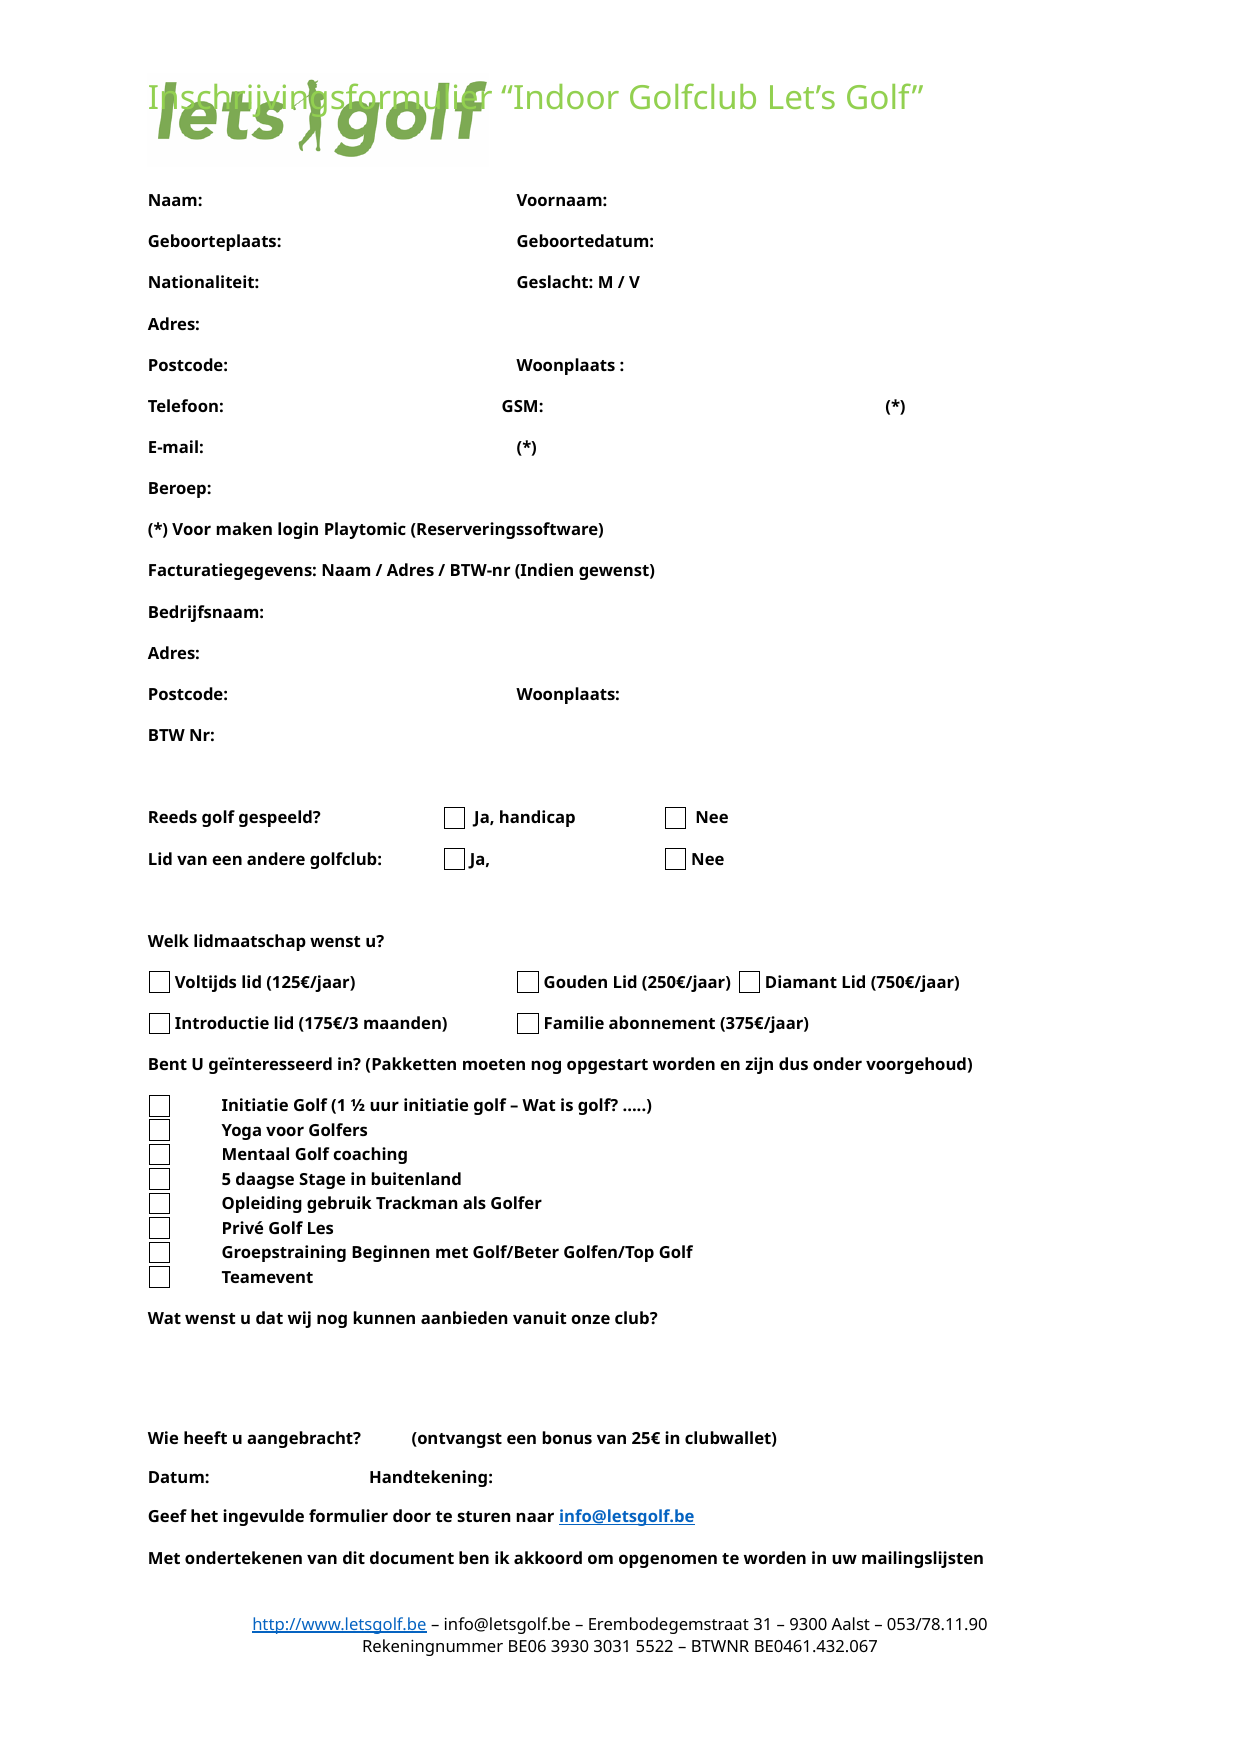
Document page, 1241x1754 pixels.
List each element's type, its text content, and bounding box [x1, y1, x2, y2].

text Postcode: Woonplaats : [148, 353, 1093, 376]
text Telefoon: GSM: (*) [148, 394, 1093, 417]
text Facturatiegegevens: Naam / Adres / BTW-nr (Indien gewenst) [148, 559, 1093, 582]
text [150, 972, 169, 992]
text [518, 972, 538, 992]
text Welk lidmaatschap wenst u? [148, 929, 1093, 952]
text Bedrijfsnaam: [148, 600, 1093, 623]
text Naam: Voornaam: [148, 189, 1093, 211]
text Lid van een andere golfclub: Ja, Nee [148, 847, 1093, 870]
text BTW Nr: [148, 724, 1093, 746]
picture [147, 73, 490, 167]
text Postcode: Woonplaats: [148, 682, 1093, 705]
text Geboorteplaats: Geboortedatum: [148, 230, 1093, 253]
text Datum: Handtekening: [148, 1466, 1093, 1488]
text Adres: [148, 312, 1093, 335]
text Met ondertekenen van dit document ben ik akkoord om opgenomen te worden in uw mailingslijsten [148, 1546, 1093, 1569]
text Reeds golf gespeeld? Ja, handicap Nee [148, 806, 1093, 829]
text Adres: [148, 641, 1093, 664]
text Wie heeft u aangebracht? (ontvangst een bonus van 25€ in clubwallet) [148, 1426, 1093, 1449]
text Beroep: [148, 477, 1093, 499]
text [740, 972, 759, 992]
text Voltijds lid (125€/jaar) Gouden Lid (250€/jaar) Diamant Lid (750€/jaar) [539, 971, 739, 993]
text Introductie lid (175€/3 maanden) Familie abonnement (375€/jaar) [148, 1012, 1093, 1034]
text Voltijds lid (125€/jaar) Gouden Lid (250€/jaar) Diamant Lid (750€/jaar) [170, 971, 517, 993]
text Geef het ingevulde formulier door te sturen naar info@letsgolf.be [148, 1505, 1093, 1528]
text Voltijds lid (125€/jaar) Gouden Lid (250€/jaar) Diamant Lid (750€/jaar) [760, 971, 1093, 993]
text Initiatie Golf (1 ½ uur initiatie golf – Wat is golf? …..) Yoga voor Golfers Mentaal Golf coaching 5 daagse Stage in buitenland Opleiding gebruik Trackman als Golfer Privé Golf Les Groepstraining Beginnen met Golf/Beter Golfen/Top Golf Teamevent [148, 1094, 1093, 1288]
text E-mail: (*) [148, 436, 1093, 458]
text Wat wenst u dat wij nog kunnen aanbieden vanuit onze club? [148, 1306, 1093, 1329]
text Nationaliteit: Geslacht: M / V [148, 271, 1093, 294]
text (*) Voor maken login Playtomic (Reserveringssoftware) [148, 518, 1093, 541]
text Bent U geïnteresseerd in? (Pakketten moeten nog opgestart worden en zijn dus onder voorgehoud) [148, 1053, 1093, 1076]
